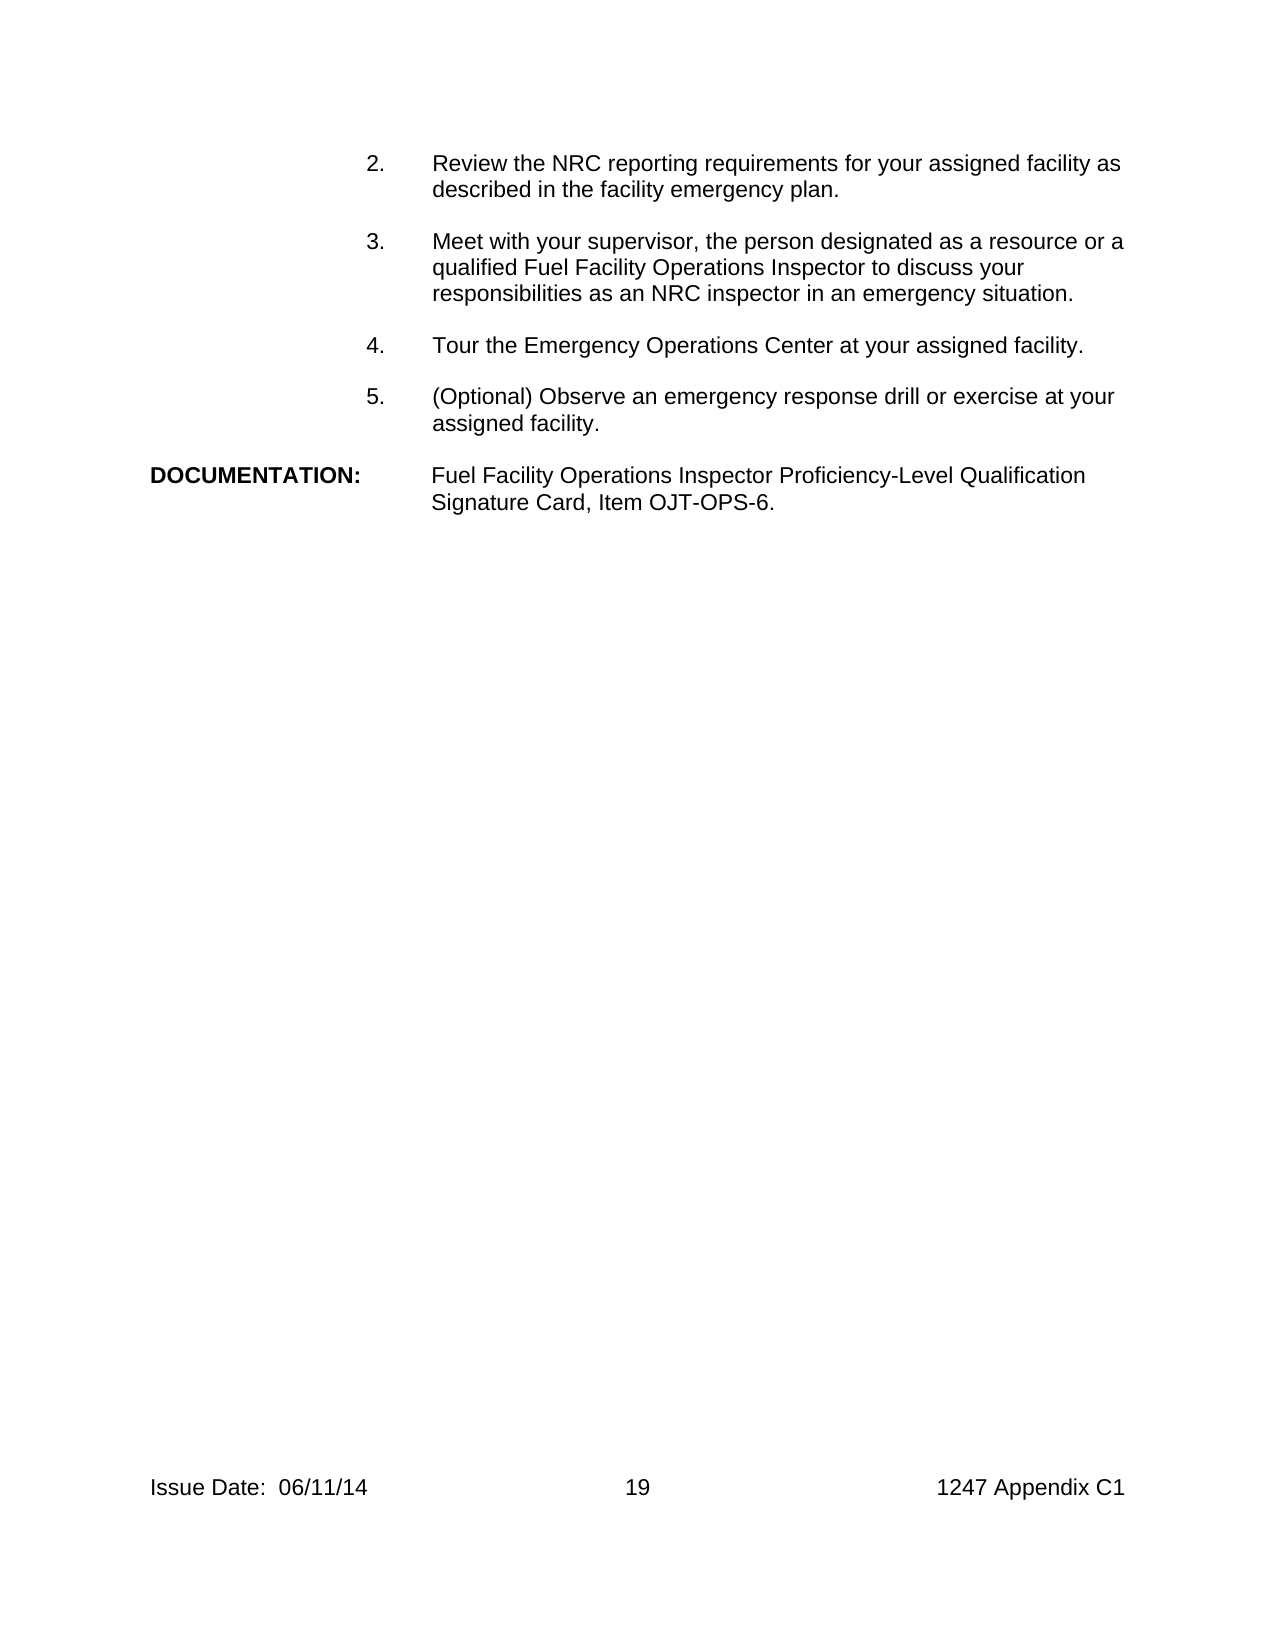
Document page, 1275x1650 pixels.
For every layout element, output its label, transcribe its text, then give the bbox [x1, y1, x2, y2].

list Tour the Emergency Operations Center at your assigned facility. [366, 332, 1125, 358]
list Meet with your supervisor, the person designated as a resource or a qualified Fuel Facility Operations Inspector to discuss your responsibilities as an NRC inspector in an emergency situation. [366, 228, 1125, 307]
list (Optional) Observe an emergency response drill or exercise at your assigned facility. [366, 383, 1125, 436]
text DOCUMENTATION: Fuel Facility Operations Inspector Proficiency-Level Qualification Signature Card, Item OJT-OPS-6. [150, 462, 1125, 515]
list Review the NRC reporting requirements for your assigned facility as described in the facility emergency plan. [366, 150, 1125, 203]
